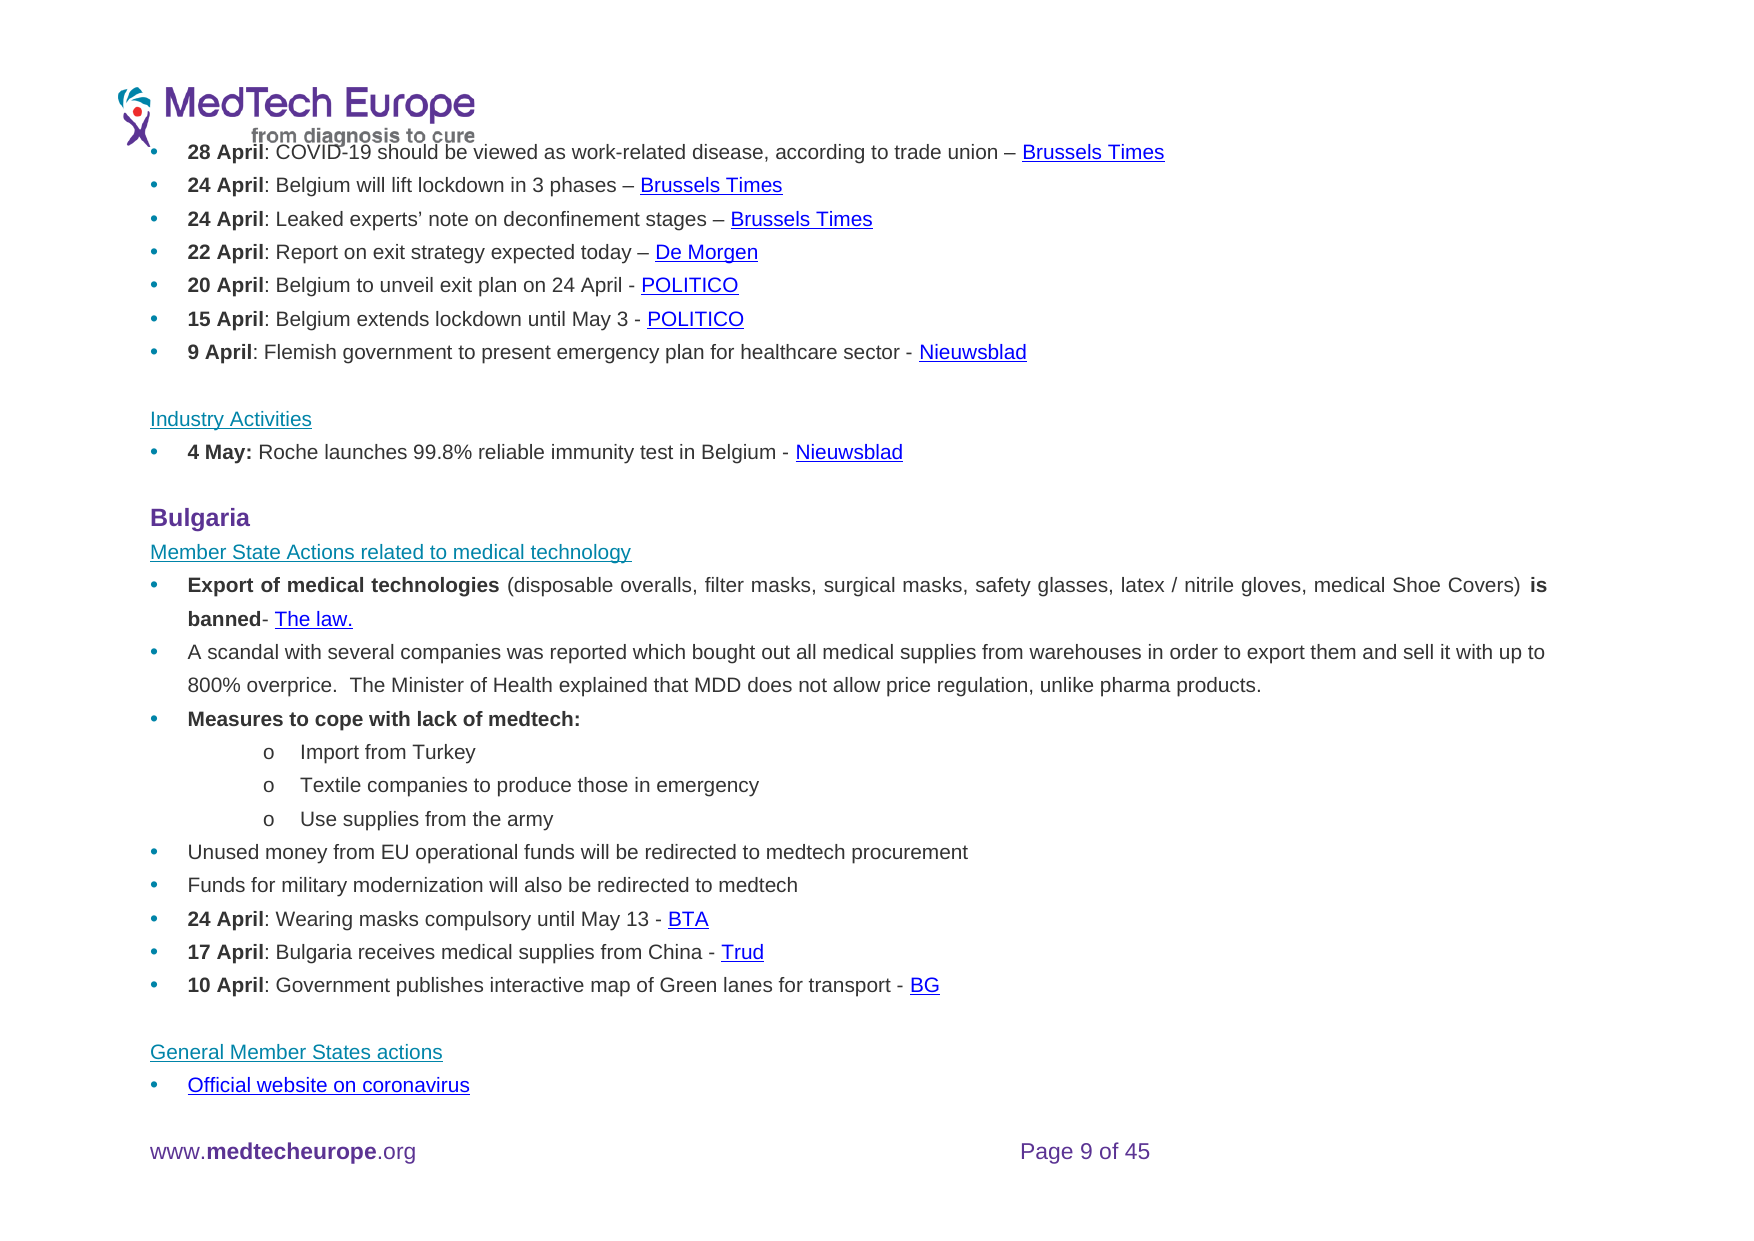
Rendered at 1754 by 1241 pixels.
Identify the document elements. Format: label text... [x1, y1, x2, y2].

list Official website on coronavirus [150, 1066, 1547, 1099]
list Export of medical technologies (disposable overalls, filter masks, surgical masks, safety glasses, latex / nitrile gloves, medical Shoe Covers) is banned- The law. [150, 566, 1547, 633]
list 22 April: Report on exit strategy expected today – De Morgen [150, 233, 1547, 266]
subtitle Member State Actions related to medical technology [150, 533, 1547, 566]
list Import from Turkey [262, 733, 1547, 766]
list Textile companies to produce those in emergency [262, 766, 1547, 799]
list 17 April: Bulgaria receives medical supplies from China - Trud [150, 933, 1547, 966]
list 28 April: COVID-19 should be viewed as work-related disease, according to trade union – Brussels Times [150, 133, 1547, 166]
list A scandal with several companies was reported which bought out all medical supplies from warehouses in order to export them and sell it with up to 800% overprice. The Minister of Health explained that MDD does not allow price regulation, unlike pharma products. [150, 633, 1547, 699]
list Unused money from EU operational funds will be redirected to medtech procurement [150, 833, 1547, 866]
list 20 April: Belgium to unveil exit plan on 24 April - POLITICO [150, 266, 1547, 299]
picture [118, 87, 475, 147]
subtitle General Member States actions [150, 1033, 1547, 1066]
list 4 May: Roche launches 99.8% reliable immunity test in Belgium - Nieuwsblad [150, 433, 1547, 466]
subtitle Bulgaria [150, 499, 1547, 533]
list 24 April: Belgium will lift lockdown in 3 phases – Brussels Times [150, 166, 1547, 199]
list 9 April: Flemish government to present emergency plan for healthcare sector - Nieuwsblad [150, 333, 1547, 366]
list Use supplies from the army [262, 799, 1547, 833]
list 10 April: Government publishes interactive map of Green lanes for transport - BG [150, 966, 1547, 999]
list 15 April: Belgium extends lockdown until May 3 - POLITICO [150, 299, 1547, 333]
list 24 April: Leaked experts’ note on deconfinement stages – Brussels Times [150, 199, 1547, 233]
list 24 April: Wearing masks compulsory until May 13 - BTA [150, 899, 1547, 933]
subtitle Industry Activities [150, 399, 1547, 433]
list Funds for military modernization will also be redirected to medtech [150, 866, 1547, 899]
list Measures to cope with lack of medtech: [150, 699, 1547, 733]
